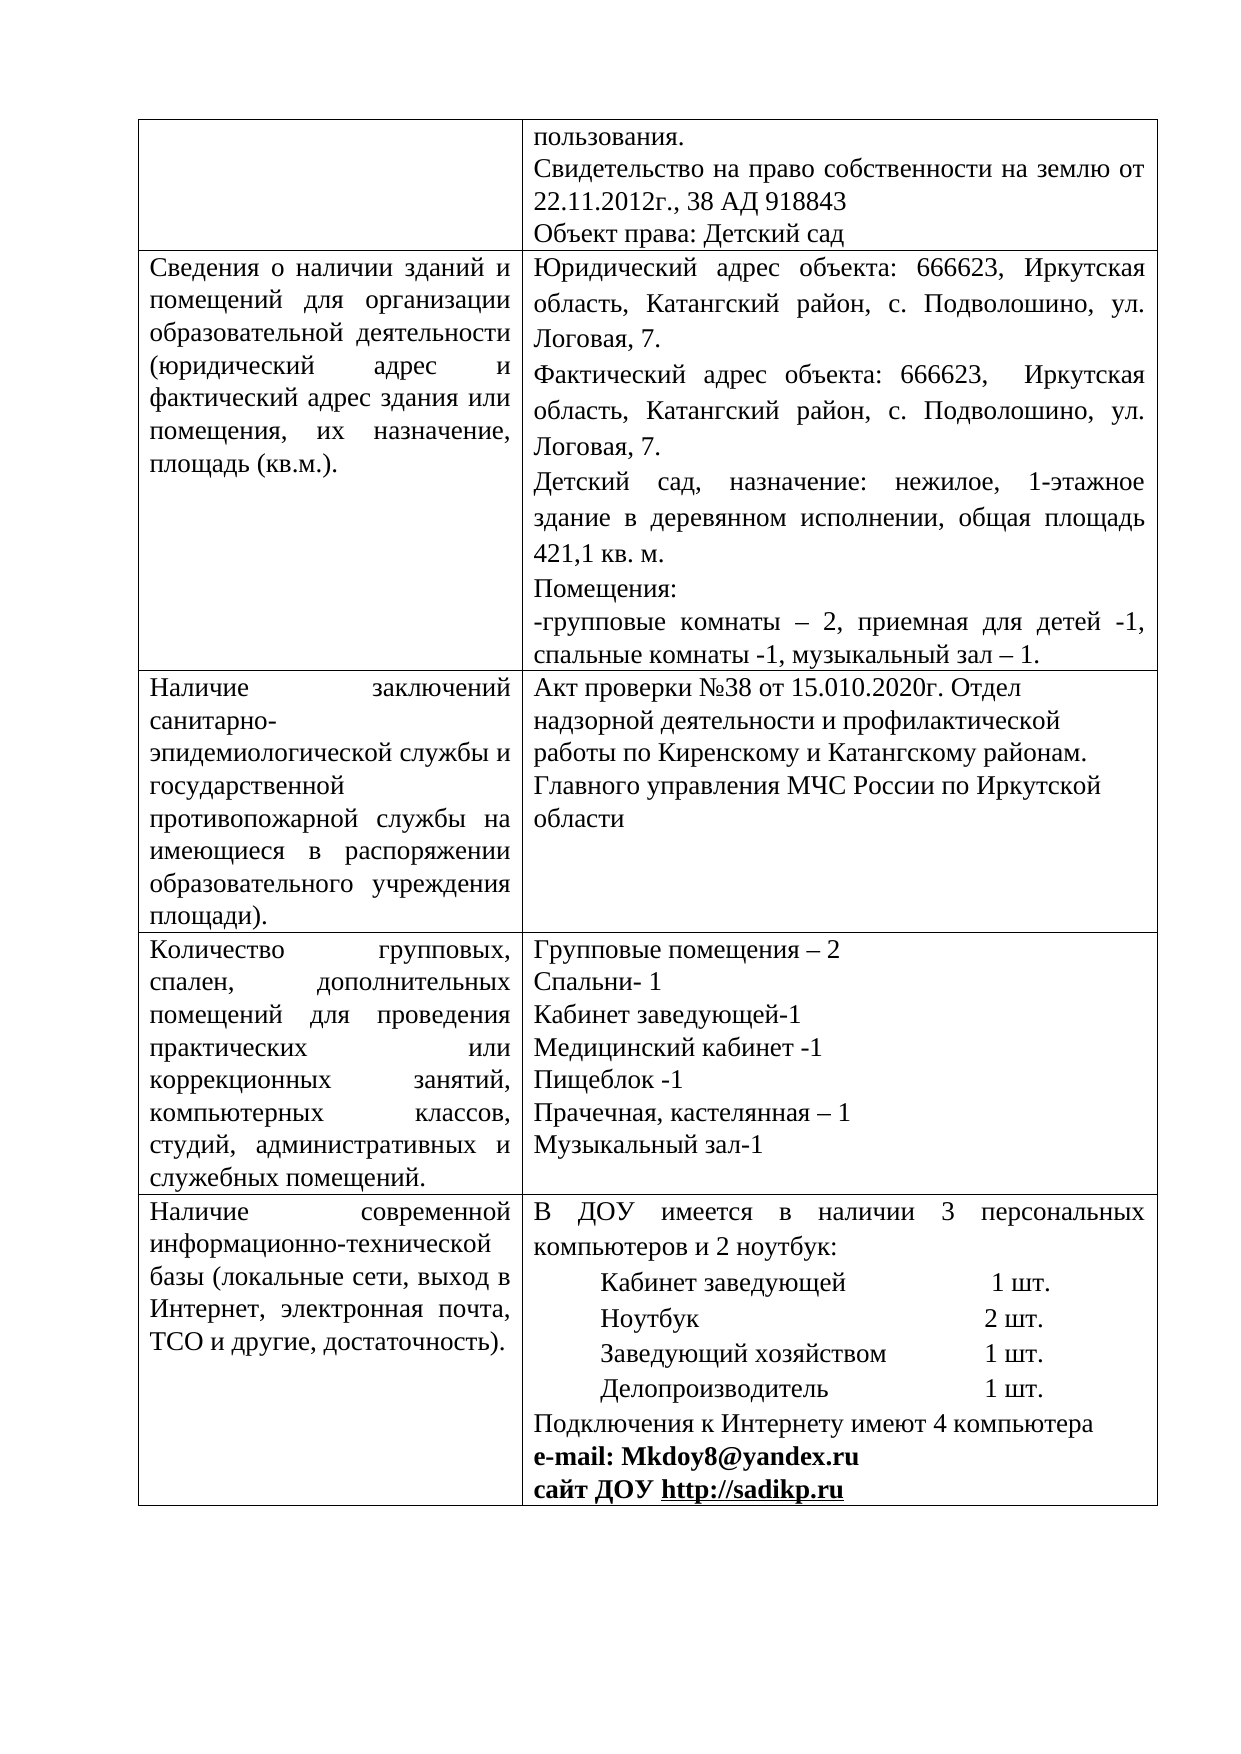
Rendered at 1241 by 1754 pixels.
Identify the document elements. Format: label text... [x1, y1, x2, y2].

table_cell В ДОУ имеется в наличии 3 персональных компьютеров и 2 ноутбук: Подключения к Интернету имеют 4 компьютера e-mail: Mkdoy8@yandex.ru сайт ДОУ http://sadikp.ru [523, 1195, 1157, 1505]
table_cell Акт проверки №38 от 15.010.2020г. Отдел надзорной деятельности и профилактической работы по Киренскому и Катангскому районам. Главного управления МЧС России по Иркутской области [523, 671, 1157, 932]
table_cell Юридический адрес объекта: 666623, Иркутская область, Катангский район, с. Подволошино, ул. Логовая, 7. Фактический адрес объекта: 666623, Иркутская область, Катангский район, с. Подволошино, ул. Логовая, 7. Детский сад, назначение: нежилое, 1-этажное здание в деревянном исполнении, общая площадь 421,1 кв. м. Помещения: -групповые комнаты – 2, приемная для детей -1, спальные комнаты -1, музыкальный зал – 1. [523, 251, 1157, 670]
table_cell Сведения о наличии зданий и помещений для организации образовательной деятельности (юридический адрес и фактический адрес здания или помещения, их назначение, площадь (кв.м.). [139, 251, 522, 670]
table_cell Групповые помещения – 2 Спальни- 1 Кабинет заведующей-1 Медицинский кабинет -1 Пищеблок -1 Прачечная, кастелянная – 1 Музыкальный зал-1 [523, 933, 1157, 1193]
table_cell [139, 120, 522, 250]
table_cell Количество групповых, спален, дополнительных помещений для проведения практических или коррекционных занятий, компьютерных классов, студий, административных и служебных помещений. [139, 933, 522, 1193]
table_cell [523, 120, 1157, 250]
table_cell Наличие заключений санитарно-эпидемиологической службы и государственной противопожарной службы на имеющиеся в распоряжении образовательного учреждения площади). [139, 671, 522, 932]
table_cell Наличие современной информационно-технической базы (локальные сети, выход в Интернет, электронная почта, ТСО и другие, достаточность). [139, 1195, 522, 1505]
